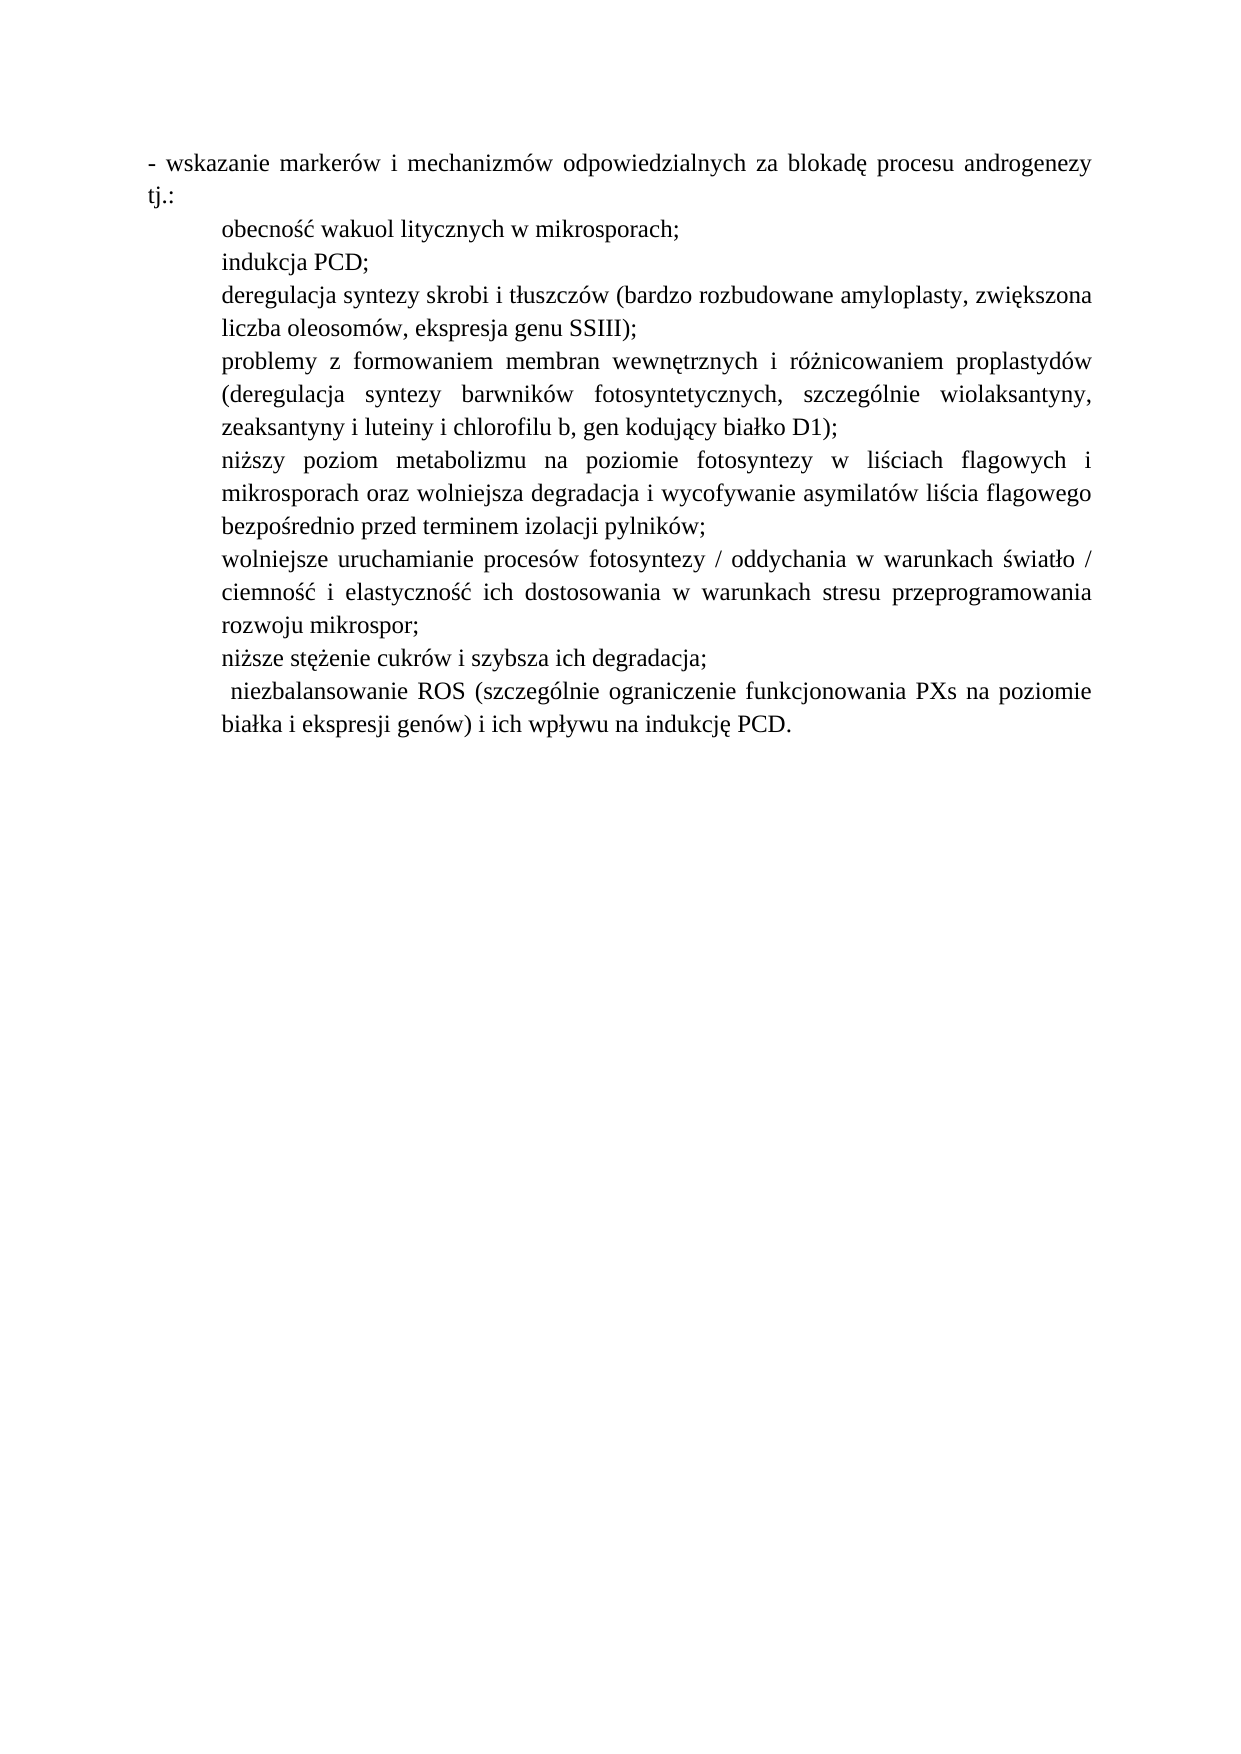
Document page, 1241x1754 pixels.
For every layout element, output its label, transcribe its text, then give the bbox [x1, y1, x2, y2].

list - wskazanie markerów i mechanizmów odpowiedzialnych za blokadę procesu androgenezy tj.: [148, 148, 1093, 209]
list niższe stężenie cukrów i szybsza ich degradacja; [221, 643, 1093, 672]
list indukcja PCD; [148, 247, 1093, 275]
list niższy poziom metabolizmu na poziomie fotosyntezy w liściach flagowych i mikrosporach oraz wolniejsza degradacja i wycofywanie asymilatów liścia flagowego bezpośrednio przed terminem izolacji pylników; [221, 445, 1093, 539]
list problemy z formowaniem membran wewnętrznych i różnicowaniem proplastydów (deregulacja syntezy barwników fotosyntetycznych, szczególnie wiolaksantyny, zeaksantyny i luteiny i chlorofilu b, gen kodujący białko D1); [221, 346, 1093, 441]
list deregulacja syntezy skrobi i tłuszczów (bardzo rozbudowane amyloplasty, zwiększona liczba oleosomów, ekspresja genu SSIII); [221, 280, 1093, 341]
list wolniejsze uruchamianie procesów fotosyntezy / oddychania w warunkach światło / ciemność i elastyczność ich dostosowania w warunkach stresu przeprogramowania rozwoju mikrospor; [221, 544, 1093, 639]
list niezbalansowanie ROS (szczególnie ograniczenie funkcjonowania PXs na poziomie białka i ekspresji genów) i ich wpływu na indukcję PCD. [221, 676, 1093, 738]
list obecność wakuol litycznych w mikrosporach; [148, 214, 1093, 242]
